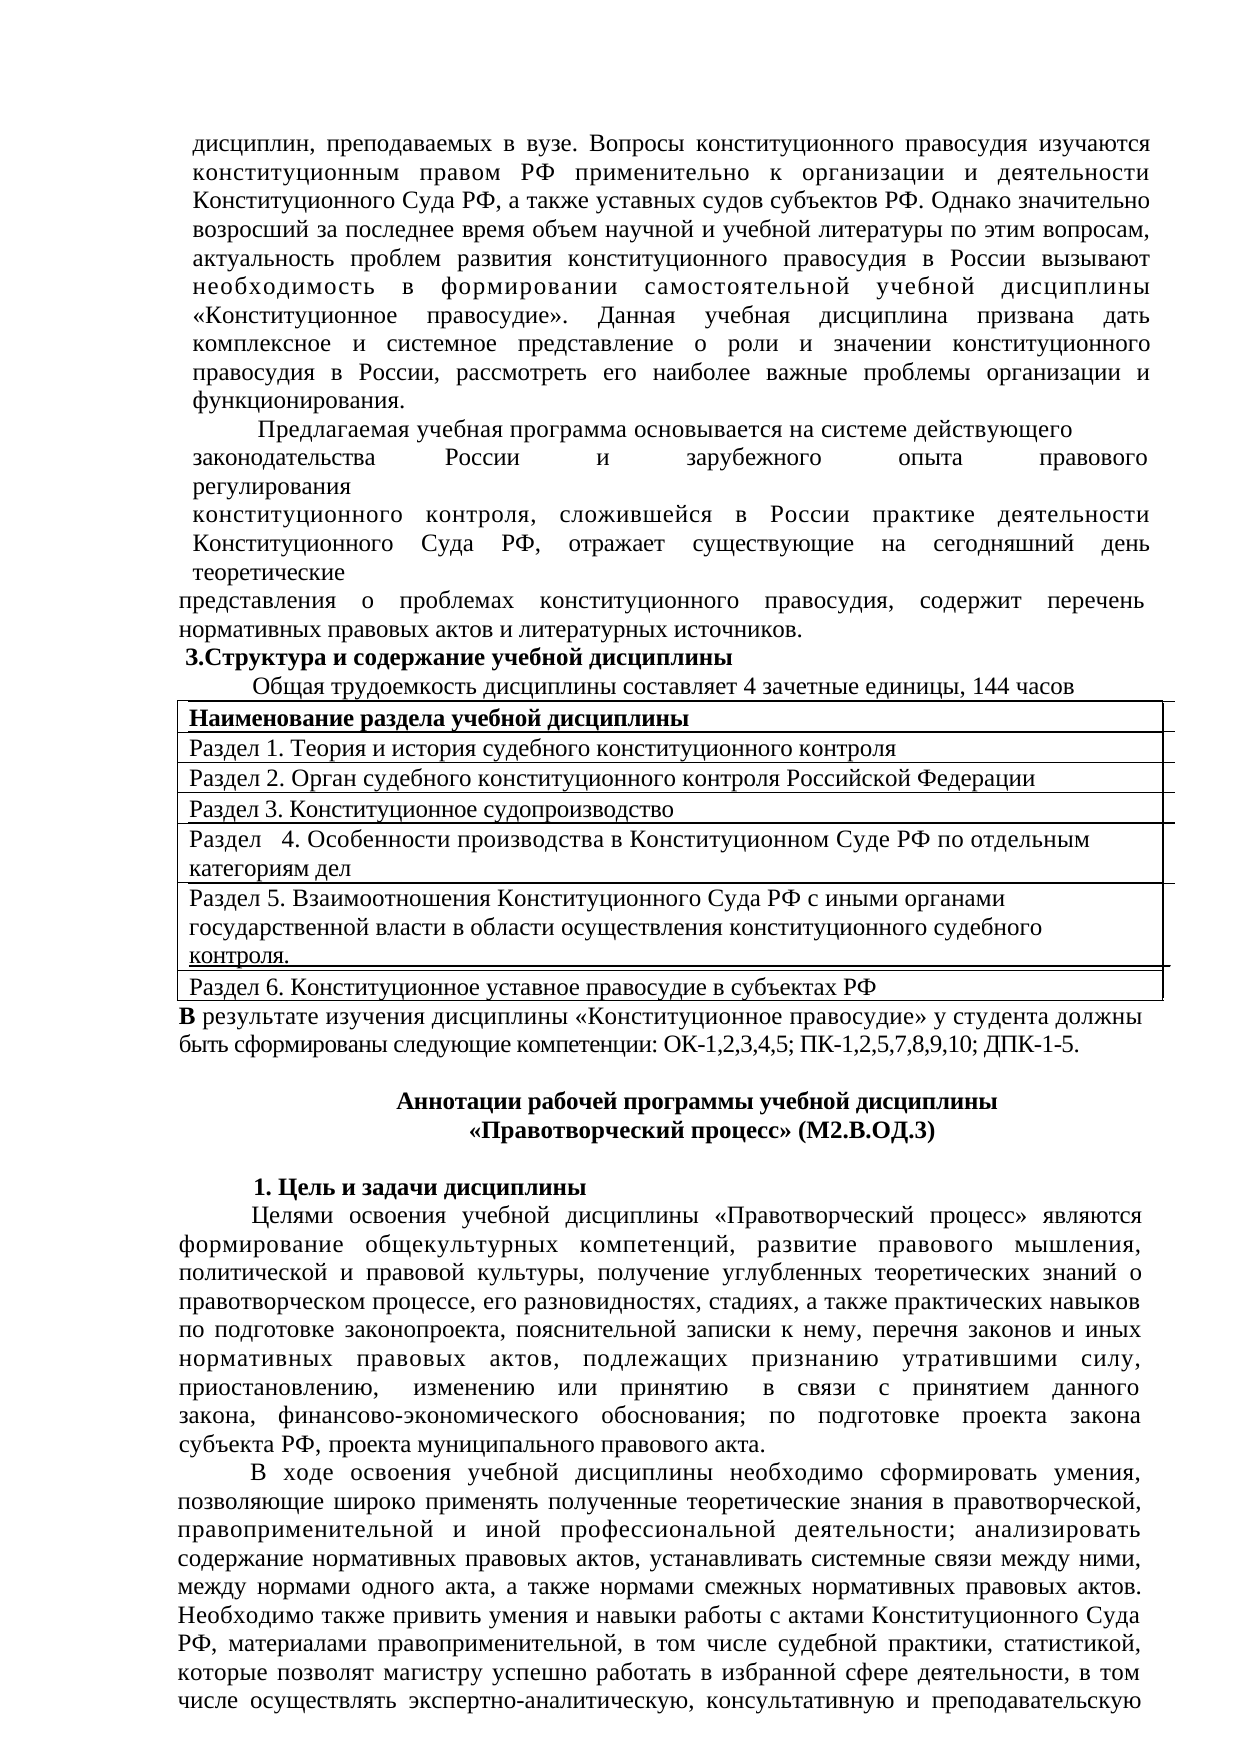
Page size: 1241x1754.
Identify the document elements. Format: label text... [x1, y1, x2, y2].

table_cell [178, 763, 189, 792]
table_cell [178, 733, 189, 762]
table_cell Раздел 4. Особенности производства в Конституционном Суде РФ по отдельным категориям дел [178, 824, 1162, 882]
text конституционного контроля, сложившейся в России практике деятельности Конституционного Суда РФ, отражает существующие на сегодняшний день теоретические [192, 500, 1151, 586]
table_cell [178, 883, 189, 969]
text Предлагаемая учебная программа основывается на системе действующего законодательства России и зарубежного опыта правового регулирования [192, 414, 1150, 500]
text представления о проблемах конституционного правосудия, содержит перечень нормативных правовых актов и литературных источников. [178, 586, 1151, 643]
text 1. Цель и задачи дисциплины [253, 1172, 1151, 1201]
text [192, 129, 1151, 414]
text Целями освоения учебной дисциплины «Правотворческий процесс» являются формирование общекультурных компетенций, развитие правового мышления, политической и правовой культуры, получение углубленных теоретических знаний о правотворческом процессе, его разновидностях, стадиях, а также практических навыков по подготовке законопроекта, пояснительной записки к нему, перечня законов и иных нормативных правовых актов, подлежащих признанию утратившими силу, приостановлению, изменению или принятию в связи с принятием данного закона, финансово-экономического обоснования; по подготовке проекта закона субъекта РФ, проекта муниципального правового акта. [178, 1201, 1143, 1458]
text В результате изучения дисциплины «Конституционное правосудие» у студента должны быть сформированы следующие компетенции: ОК-1,2,3,4,5; ПК-1,2,5,7,8,9,10; ДПК-1-5. [178, 1001, 1151, 1058]
text Общая трудоемкость дисциплины составляет 4 зачетные единицы, 144 часов [252, 671, 1151, 700]
table_cell Раздел 3. Конституционное судопроизводство [178, 793, 1162, 823]
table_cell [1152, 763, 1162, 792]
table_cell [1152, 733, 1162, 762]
text З.Структура и содержание учебной дисциплины [178, 643, 1151, 671]
text Аннотации рабочей программы учебной дисциплины «Правотворческий процесс» (М2.В.ОД.3) [396, 1086, 1013, 1144]
table_cell Раздел 6. Конституционное уставное правосудие в субъектах РФ [178, 971, 1162, 1000]
table_header Наименование раздела учебной дисциплины [178, 701, 1162, 732]
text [177, 1458, 1142, 1715]
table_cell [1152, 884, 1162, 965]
